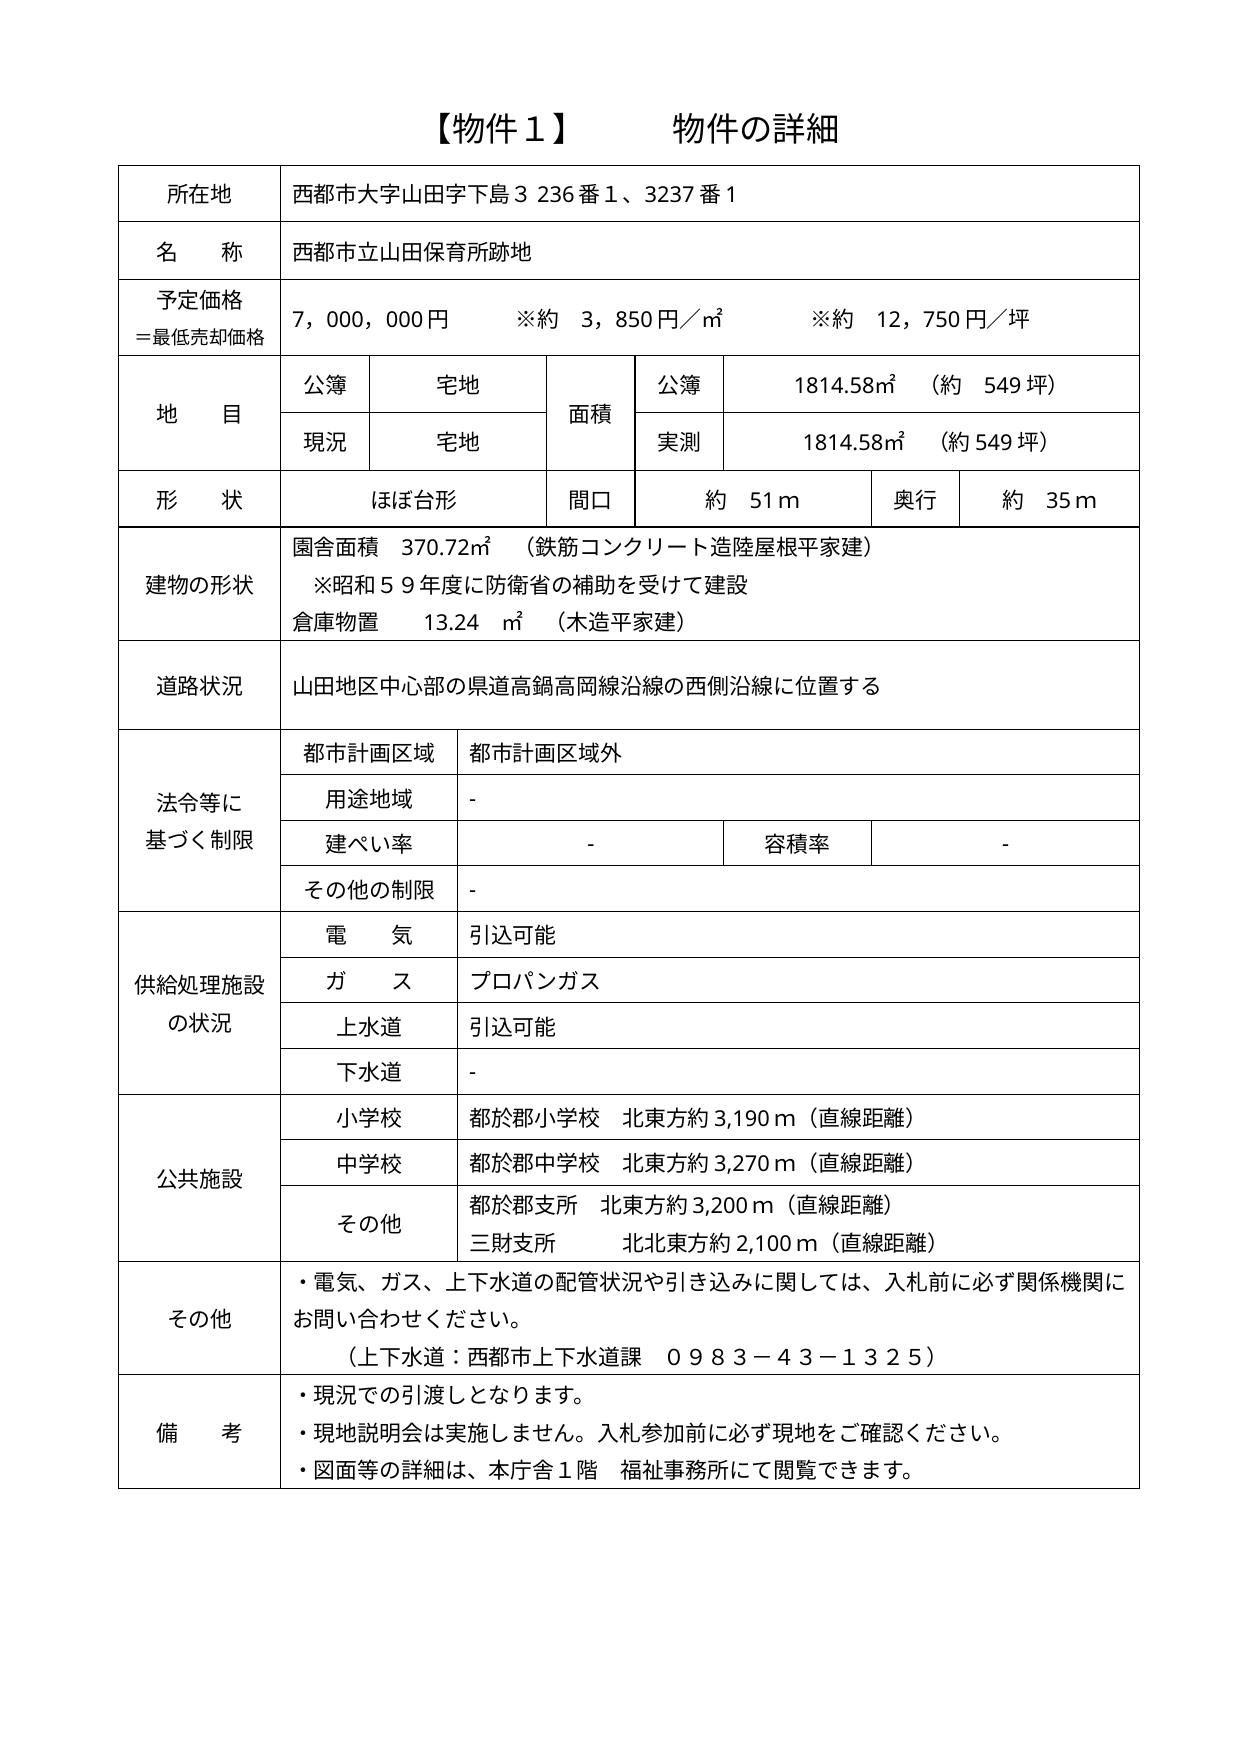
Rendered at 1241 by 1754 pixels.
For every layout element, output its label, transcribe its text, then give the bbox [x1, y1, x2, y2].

table_cell 都於郡支所 北東方約3,200ｍ（直線距離） 三財支所 北北東方約2,100ｍ（直線距離） [458, 1186, 1139, 1261]
table_cell 引込可能 [458, 1003, 1139, 1048]
table_cell 都市計画区域外 [458, 730, 1139, 774]
table_cell 用途地域 [281, 775, 457, 820]
table_cell 予定価格 ＝最低売却価格 [119, 280, 280, 355]
table_cell - [872, 821, 1139, 865]
table_cell その他 [281, 1186, 457, 1261]
table_cell 都市計画区域 [281, 730, 457, 774]
table_cell 公簿 [281, 356, 369, 412]
table_cell 都於郡小学校 北東方約3,190ｍ（直線距離） [458, 1095, 1139, 1139]
table_cell - [458, 775, 1139, 820]
table_cell 西都市立山田保育所跡地 [281, 222, 1139, 279]
table_cell ガ ス [281, 958, 457, 1002]
table_cell 電 気 [281, 912, 457, 957]
table_cell 宅地 [370, 413, 546, 470]
table_cell 現況 [281, 413, 369, 470]
table_cell 建物の形状 [119, 528, 280, 640]
table_cell 備 考 [119, 1375, 280, 1488]
table_cell 上水道 [281, 1003, 457, 1048]
table_cell 名 称 [119, 222, 280, 279]
table_header 西都市大字山田字下島３236番１、3237番1 [281, 166, 1139, 221]
table_cell ・電気、ガス、上下水道の配管状況や引き込みに関しては、入札前に必ず関係機関にお問い合わせください。 （上下水道：西都市上下水道課 ０９８３－４３－１３２５） [281, 1262, 1139, 1374]
table_cell 宅地 [370, 356, 546, 412]
table_cell 約 35ｍ [960, 471, 1139, 526]
table_cell ・現況での引渡しとなります。 ・現地説明会は実施しません。入札参加前に必ず現地をご確認ください。 ・図面等の詳細は、本庁舎１階 福祉事務所にて閲覧できます。 [281, 1375, 1139, 1488]
table_cell 形 状 [119, 471, 280, 526]
table_cell 面積 [547, 356, 634, 470]
table_cell - [458, 866, 1139, 911]
table_cell - [458, 821, 723, 865]
table_cell 引込可能 [458, 912, 1139, 957]
table_cell 山田地区中心部の県道高鍋高岡線沿線の西側沿線に位置する [281, 641, 1139, 728]
table_header 所在地 [119, 166, 280, 221]
table_cell 奥行 [872, 471, 959, 526]
table_cell その他の制限 [281, 866, 457, 911]
table_cell - [458, 1049, 1139, 1093]
table_cell 中学校 [281, 1140, 457, 1185]
table_cell 地 目 [119, 356, 280, 470]
table_cell 道路状況 [119, 641, 280, 728]
table_cell 間口 [547, 471, 634, 526]
table_cell 園舎面積 370.72㎡ （鉄筋コンクリート造陸屋根平家建） ※昭和５９年度に防衛省の補助を受けて建設 倉庫物置 13.24 ㎡ （木造平家建） [281, 528, 1139, 640]
table_cell 建ぺい率 [281, 821, 457, 865]
table_cell 約 51ｍ [636, 471, 871, 526]
table_cell 小学校 [281, 1095, 457, 1139]
table_cell 供給処理施設の状況 [119, 912, 280, 1093]
text 【物件１】 物件の詳細 [118, 89, 1140, 164]
table_cell 公簿 [636, 356, 723, 412]
table_cell 実測 [636, 413, 723, 470]
table_cell 法令等に 基づく制限 [119, 730, 280, 911]
table_cell 7，000，000円 ※約 3，850円／㎡ ※約 12，750円／坪 [281, 280, 1139, 355]
table_cell 容積率 [724, 821, 871, 865]
table_cell 下水道 [281, 1049, 457, 1093]
table_cell 都於郡中学校 北東方約3,270ｍ（直線距離） [458, 1140, 1139, 1185]
table_cell その他 [119, 1262, 280, 1374]
table_cell 公共施設 [119, 1095, 280, 1261]
table_cell ほぼ台形 [281, 471, 546, 526]
table_cell プロパンガス [458, 958, 1139, 1002]
table_cell 1814.58㎡ （約549坪） [724, 413, 1139, 470]
table_cell 1814.58㎡ （約 549坪） [724, 356, 1139, 412]
